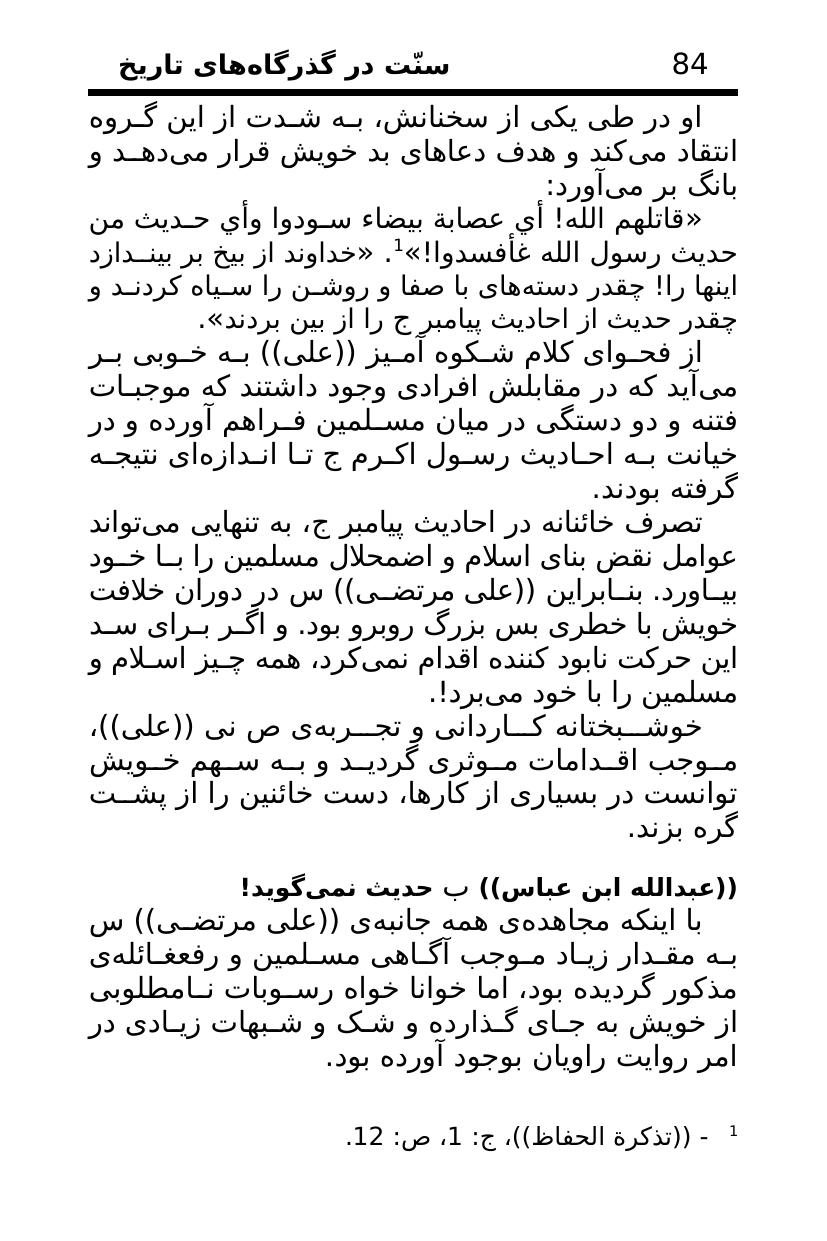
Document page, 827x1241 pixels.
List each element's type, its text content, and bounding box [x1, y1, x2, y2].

text او در طی یکی از سخنانش، به شدت از این گروه انتقاد می‌کند و هدف دعاهای بد خویش قرار می‌دهد و بانگ بر می‌آورد: [89, 100, 738, 202]
text ((عبدالله ابن عباس)) ب حدیث نمی‌گوید! [89, 870, 738, 904]
text خوشبختانه کاردانی و تجربه‌ی ص نی ((علی))، موجب اقدامات موثری گردید و به سهم خویش توانست در بسیاری از کارها، دست خائنین را از پشت گره بزند. [89, 709, 738, 845]
text با اینکه مجاهده‌ی همه جانبه‌ی ((علی مرتضی)) س به مقدار زیاد موجب آگاهی مسلمین و رفعغائله‌ی مذکور گردیده بود، اما خوانا خواه رسوبات نامطلوبی از خویش به جای گذارده و شک و شبهات زیادی در امر روایت راویان بوجود آورده بود. [89, 904, 738, 1073]
text «قاتلهم الله! أي عصابة بيضاء سودوا وأي حديث من حديث رسول الله غأفسدوا!». «خداوند از بیخ بر بیندازد اینها را! چقدر دسته‌های با صفا و روشن را سیاه کردند و چقدر حدیث از احادیث پیامبر ج را از بین بردند». [89, 202, 738, 335]
text تصرف خائنانه در احادیث پیامبر ج، به تنهایی می‌تواند عوامل نقض بنای اسلام و اضمحلال مسلمین را با خود بیاورد. بنابراین ((علی مرتضی)) س در دوران خلافت خویش با خطری بس بزرگ روبرو بود. و اگر برای سد این حرکت نابود کننده اقدام نمی‌کرد، همه چیز اسلام و مسلمین را با خود می‌برد!. [89, 505, 738, 709]
text از فحوای کلام شکوه آمیز ((علی)) به خوبی بر می‌آید که در مقابلش افرادی وجود داشتند که موجبات فتنه و دو دستگی در میان مسلمین فراهم آورده و در خیانت به احادیث رسول اکرم ج تا اندازه‌ای نتیجه گرفته بودند. [89, 335, 738, 505]
